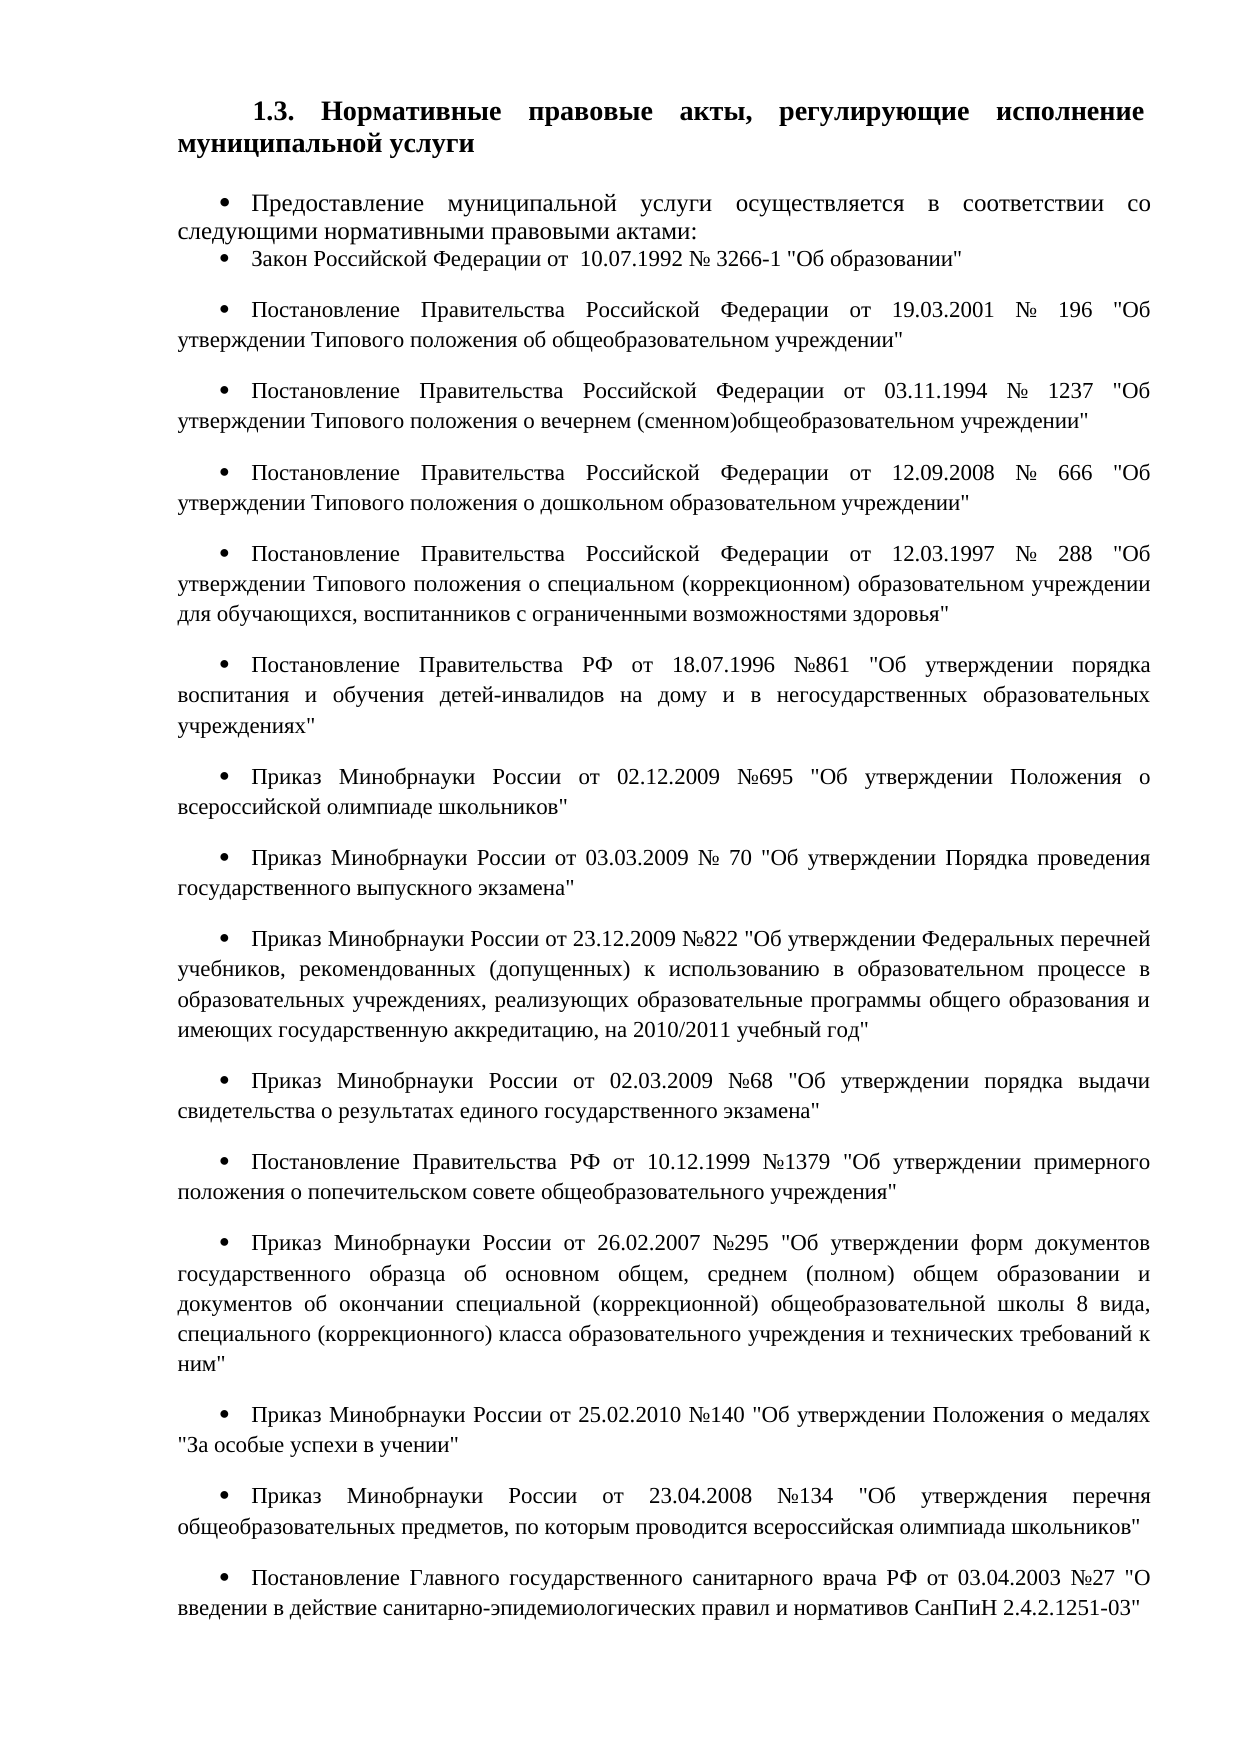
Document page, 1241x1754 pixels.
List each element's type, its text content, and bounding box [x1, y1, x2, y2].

list Постановление Главного государственного санитарного врача РФ от 03.04.2003 №27 "О введении в действие санитарно-эпидемиологических правил и нормативов СанПиН 2.4.2.1251-03" [177, 1564, 1152, 1620]
list Постановление Правительства Российской Федерации от 12.03.1997 № 288 "Об утверждении Типового положения о специальном (коррекционном) образовательном учреждении для обучающихся, воспитанников с ограниченными возможностями здоровья" [177, 540, 1152, 627]
list Постановление Правительства РФ от 10.12.1999 №1379 "Об утверждении примерного положения о попечительском совете общеобразовательного учреждения" [177, 1148, 1152, 1205]
list Приказ Минобрнауки России от 03.03.2009 № 70 "Об утверждении Порядка проведения государственного выпускного экзамена" [177, 844, 1152, 901]
list Приказ Минобрнауки России от 02.12.2009 №695 "Об утверждении Положения о всероссийской олимпиаде школьников" [177, 763, 1152, 819]
list Постановление Правительства Российской Федерации от 12.09.2008 № 666 "Об утверждении Типового положения о дошкольном образовательном учреждении" [177, 459, 1152, 515]
list Приказ Минобрнауки России от 26.02.2007 №295 "Об утверждении форм документов государственного образца об основном общем, среднем (полном) общем образовании и документов об окончании специальной (коррекционной) общеобразовательной школы 8 вида, специального (коррекционного) класса образовательного учреждения и технических требований к ним" [177, 1229, 1152, 1377]
list Постановление Правительства Российской Федерации от 19.03.2001 № 196 "Об утверждении Типового положения об общеобразовательном учреждении" [177, 296, 1152, 353]
list Предоставление муниципальной услуги осуществляется в соответствии со следующими нормативными правовыми актами: [177, 188, 1152, 245]
text 1.3. Нормативные правовые акты, регулирующие исполнение муниципальной услуги [177, 94, 1152, 158]
list Постановление Правительства Российской Федерации от 03.11.1994 № 1237 "Об утверждении Типового положения о вечернем (сменном)общеобразовательном учреждении" [177, 377, 1152, 434]
list Приказ Минобрнауки России от 02.03.2009 №68 "Об утверждении порядка выдачи свидетельства о результатах единого государственного экзамена" [177, 1067, 1152, 1123]
list Постановление Правительства РФ от 18.07.1996 №861 "Об утверждении порядка воспитания и обучения детей-инвалидов на дому и в негосударственных образовательных учреждениях" [177, 651, 1152, 738]
list Закон Российской Федерации от 10.07.1992 № 3266-1 "Об образовании" [177, 245, 1152, 271]
list Приказ Минобрнауки России от 25.02.2010 №140 "Об утверждении Положения о медалях "За особые успехи в учении" [177, 1401, 1152, 1458]
list Приказ Минобрнауки России от 23.04.2008 №134 "Об утверждения перечня общеобразовательных предметов, по которым проводится всероссийская олимпиада школьников" [177, 1483, 1152, 1539]
list Приказ Минобрнауки России от 23.12.2009 №822 "Об утверждении Федеральных перечней учебников, рекомендованных (допущенных) к использованию в образовательном процессе в образовательных учреждениях, реализующих образовательные программы общего образования и имеющих государственную аккредитацию, на 2010/2011 учебный год" [177, 925, 1152, 1042]
